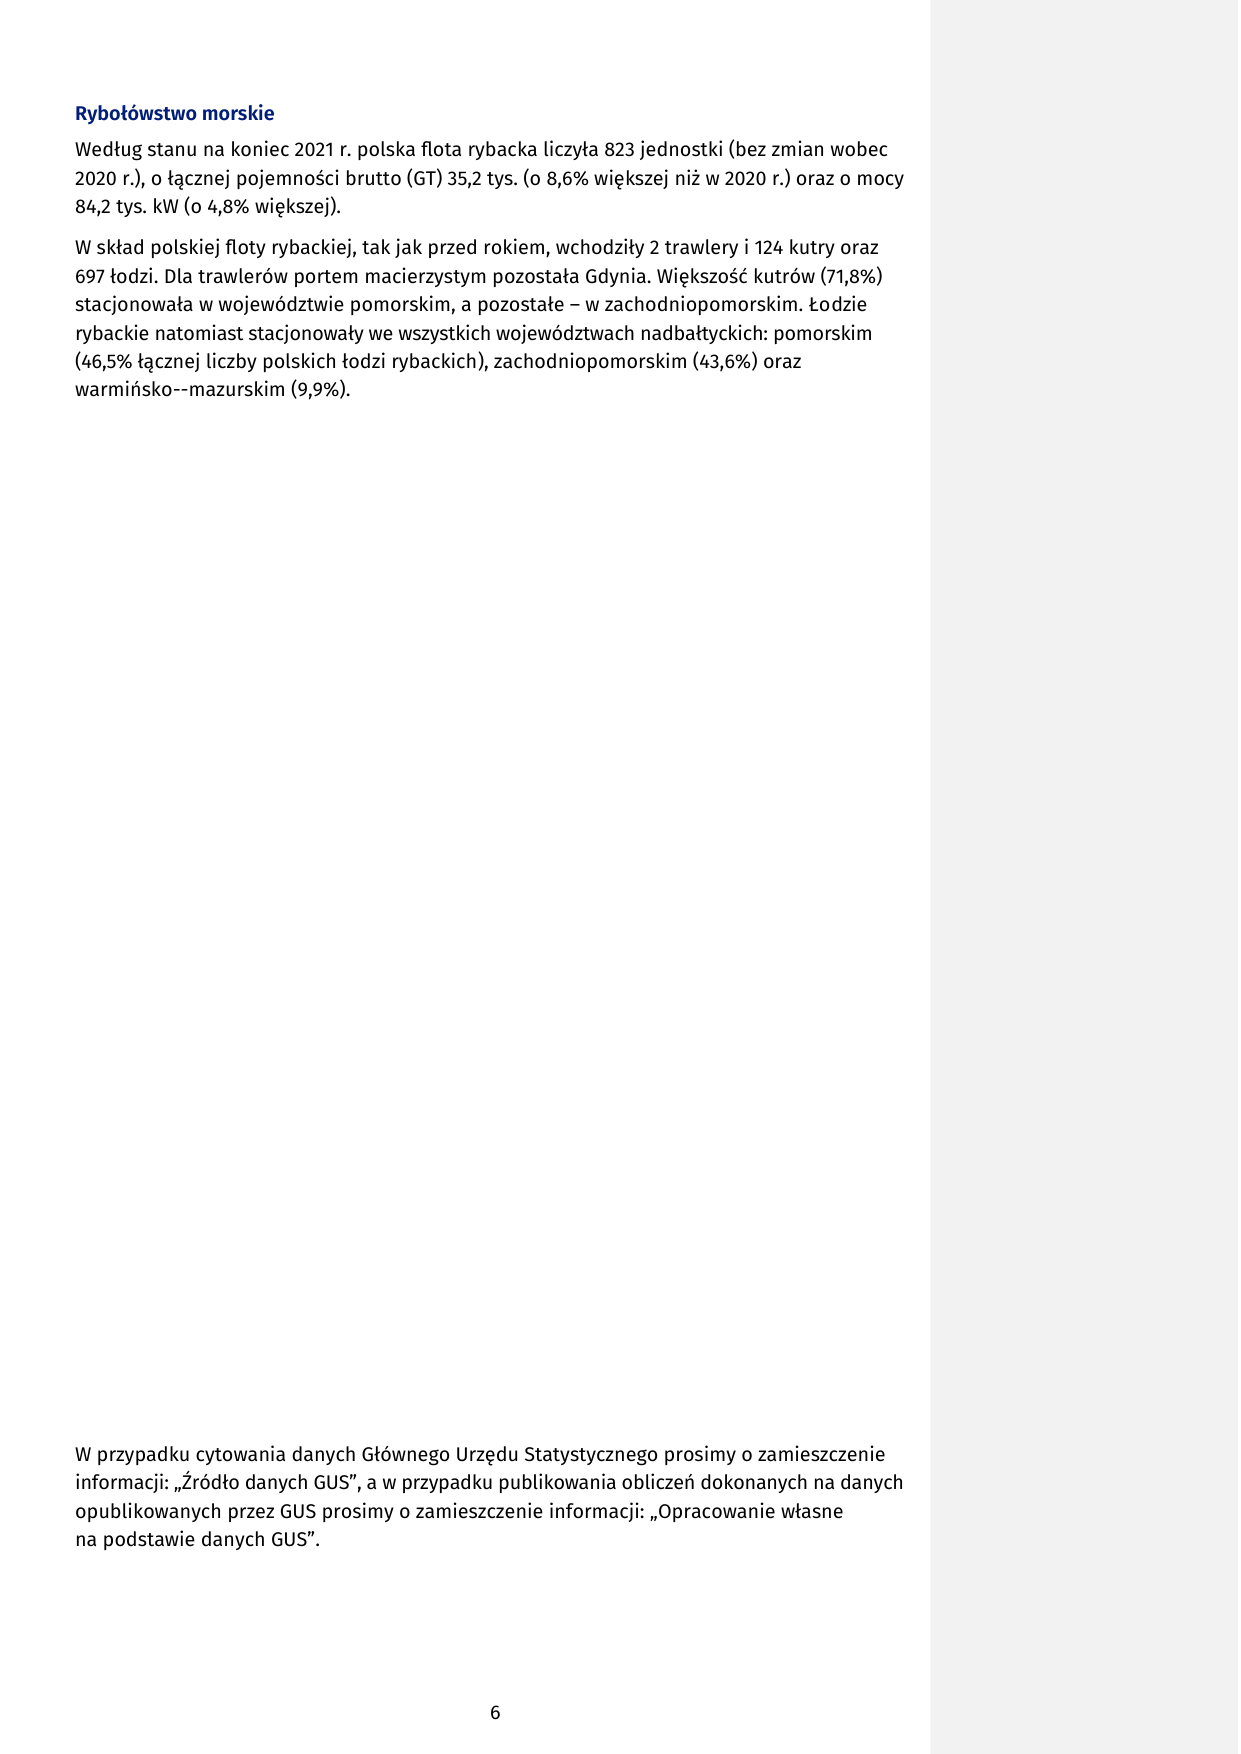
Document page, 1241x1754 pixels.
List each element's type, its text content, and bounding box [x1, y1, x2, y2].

text W przypadku cytowania danych Głównego Urzędu Statystycznego prosimy o zamieszczenie informacji: „Źródło danych GUS”, a w przypadku publikowania obliczeń dokonanych na danych opublikowanych przez GUS prosimy o zamieszczenie informacji: „Opracowanie własne na podstawie danych GUS”. [75, 1443, 915, 1552]
subtitle Rybołówstwo morskie [75, 102, 915, 126]
text Według stanu na koniec 2021 r. polska flota rybacka liczyła 823 jednostki (bez zmian wobec 2020 r.), o łącznej pojemności brutto (GT) 35,2 tys. (o 8,6% większej niż w 2020 r.) oraz o mocy 84,2 tys. kW (o 4,8% większej). [75, 138, 915, 219]
text W skład polskiej floty rybackiej, tak jak przed rokiem, wchodziły 2 trawlery i 124 kutry oraz 697 łodzi. Dla trawlerów portem macierzystym pozostała Gdynia. Większość kutrów (71,8%) stacjonowała w województwie pomorskim, a pozostałe – w zachodniopomorskim. Łodzie rybackie natomiast stacjonowały we wszystkich województwach nadbałtyckich: pomorskim (46,5% łącznej liczby polskich łodzi rybackich), zachodniopomorskim (43,6%) oraz warmińsko--mazurskim (9,9%). [75, 236, 915, 402]
